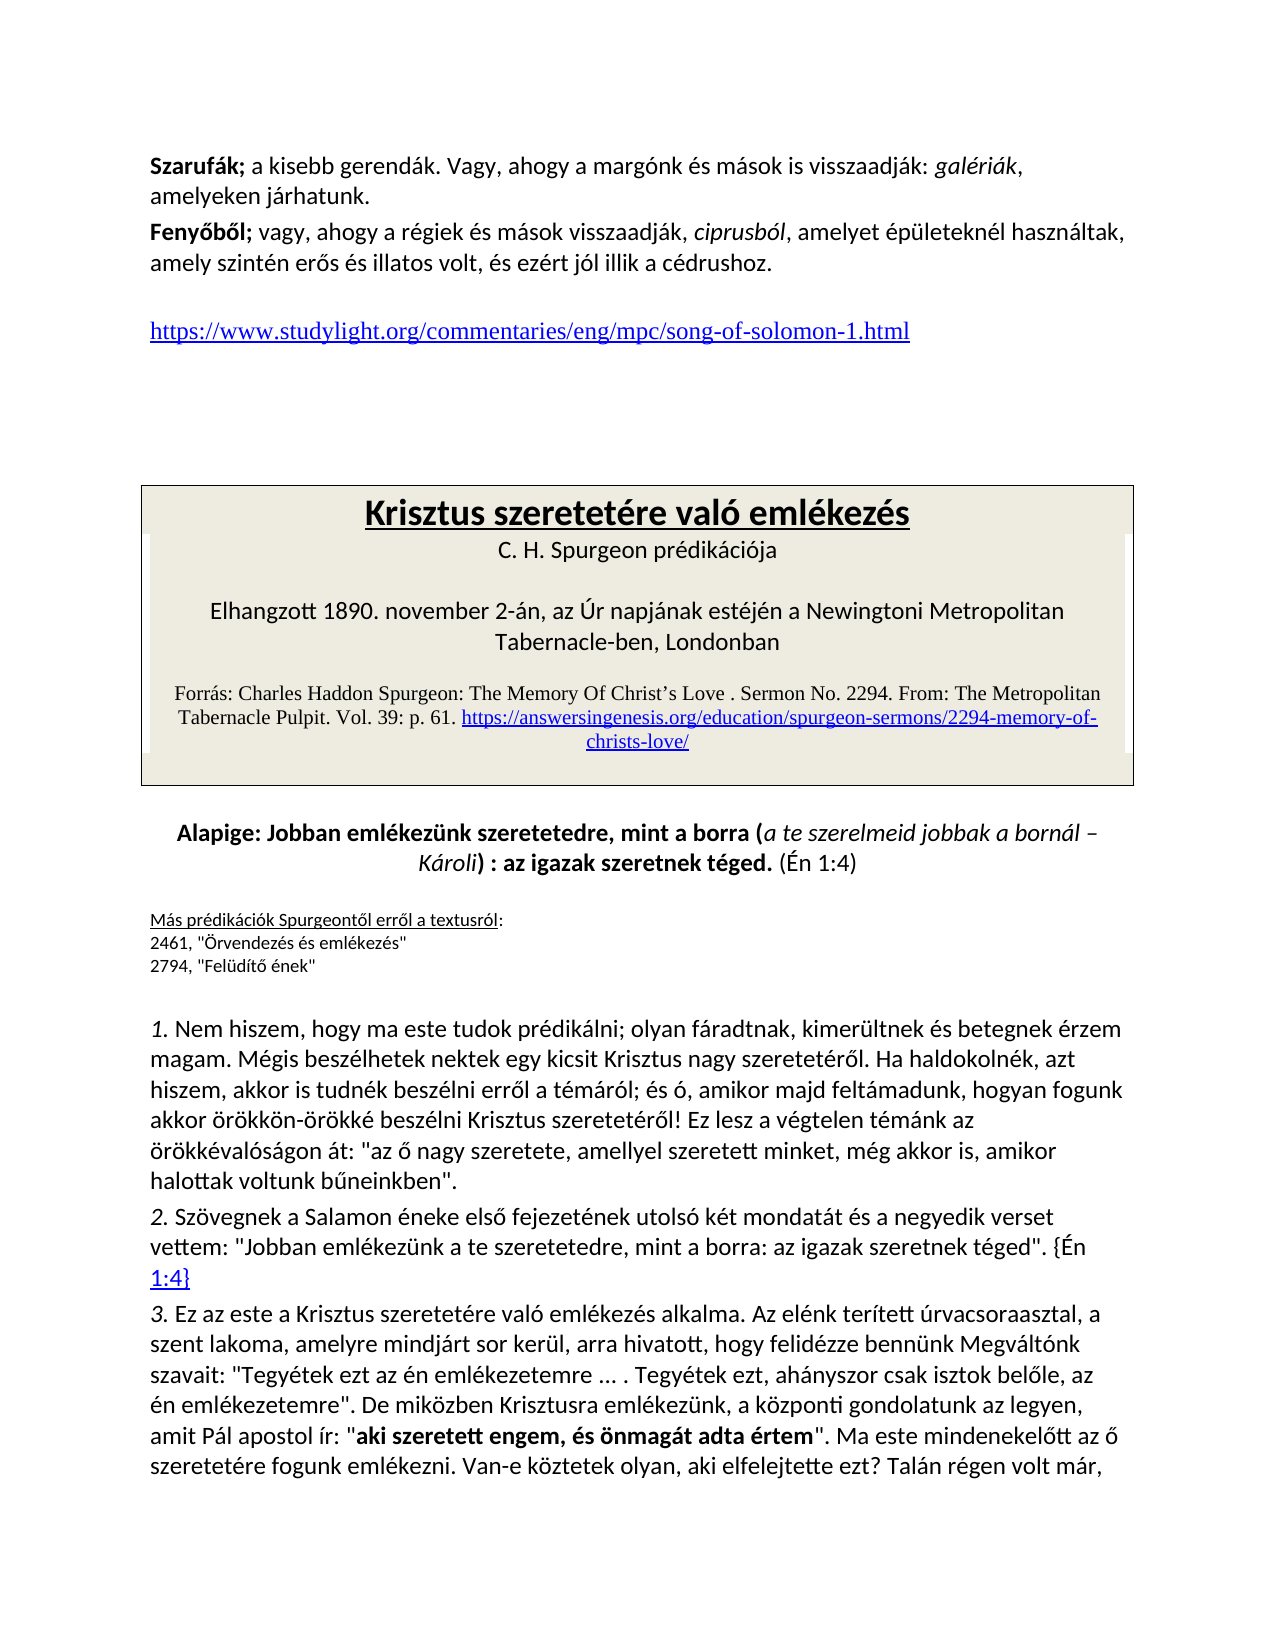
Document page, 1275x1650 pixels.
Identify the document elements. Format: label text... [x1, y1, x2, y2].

subtitle Krisztus szeretetére való emlékezés [142, 486, 1133, 534]
text https://www.studylight.org/commentaries/eng/mpc/song-of-solomon-1.html [150, 316, 1125, 345]
text Fenyőből; vagy, ahogy a régiek és mások visszaadják, ciprusból, amelyet épületeknél használtak, amely szintén erős és illatos volt, és ezért jól illik a cédrushoz. [150, 216, 1125, 277]
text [150, 1298, 1125, 1481]
text 1. Nem hiszem, hogy ma este tudok prédikálni; olyan fáradtnak, kimerültnek és betegnek érzem magam. Mégis beszélhetek nektek egy kicsit Krisztus nagy szeretetéről. Ha haldokolnék, azt hiszem, akkor is tudnék beszélni erről a témáról; és ó, amikor majd feltámadunk, hogyan fogunk akkor örökkön-örökké beszélni Krisztus szeretetéről! Ez lesz a végtelen témánk az örökkévalóságon át: "az ő nagy szeretete, amellyel szeretett minket, még akkor is, amikor halottak voltunk bűneinkben". [150, 1013, 1125, 1196]
text Alapige: Jobban emlékezünk szeretetedre, mint a borra (a te szerelmeid jobbak a bornál – Károli) : az igazak szeretnek téged. (Én 1:4) [150, 817, 1125, 878]
text 2. Szövegnek a Salamon éneke első fejezetének utolsó két mondatát és a negyedik verset vettem: "Jobban emlékezünk a te szeretetedre, mint a borra: az igazak szeretnek téged". {Én 1:4} [150, 1201, 1125, 1293]
text Forrás: Charles Haddon Spurgeon: The Memory Of Christ’s Love . Sermon No. 2294. From: The Metropolitan Tabernacle Pulpit. Vol. 39: p. 61. https://answersingenesis.org/education/spurgeon-sermons/2294-memory-of-christs-love/ [150, 681, 1125, 749]
text Más prédikációk Spurgeontől erről a textusról: [150, 908, 1125, 931]
text 2461, "Örvendezés és emlékezés" [150, 931, 1125, 954]
text Szarufák; a kisebb gerendák. Vagy, ahogy a margónk és mások is visszaadják: galériák, amelyeken járhatunk. [150, 150, 1125, 211]
text C. H. Spurgeon prédikációja [150, 534, 1125, 565]
text Elhangzott 1890. november 2-án, az Úr napjának estéjén a Newingtoni Metropolitan Tabernacle-ben, Londonban [150, 595, 1125, 656]
text 2794, "Felüdítő ének" [150, 954, 1125, 977]
